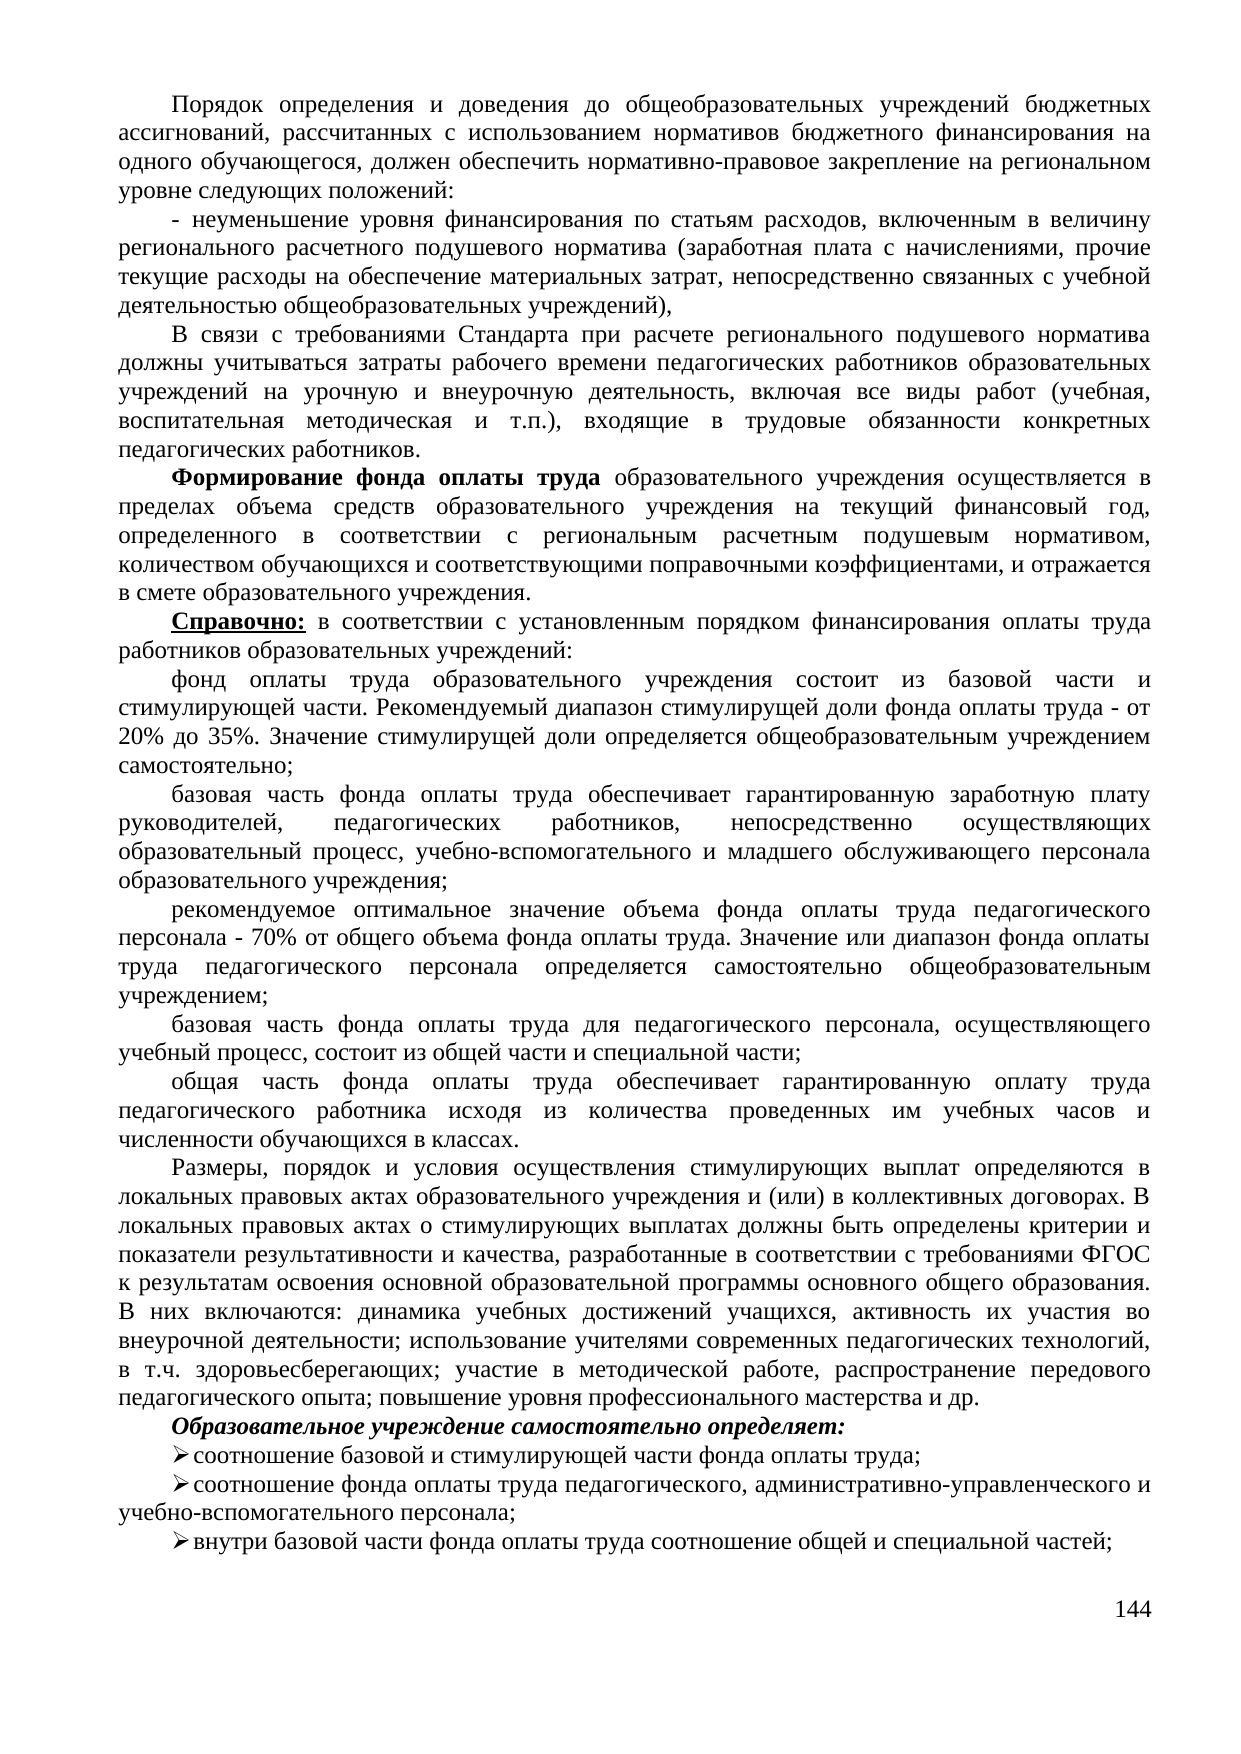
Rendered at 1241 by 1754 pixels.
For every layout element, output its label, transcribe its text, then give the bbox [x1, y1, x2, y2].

text базовая часть фонда оплаты труда обеспечивает гарантированную заработную плату руководителей, педагогических работников, непосредственно осуществляющих образовательный процесс, учебно-вспомогательного и младшего обслуживающего персонала образовательного учреждения; [118, 779, 1152, 894]
list внутри базовой части фонда оплаты труда соотношение общей и специальной частей; [118, 1526, 1152, 1555]
text базовая часть фонда оплаты труда для педагогического персонала, осуществляющего учебный процесс, состоит из общей части и специальной части; [118, 1009, 1152, 1066]
text фонд оплаты труда образовательного учреждения состоит из базовой части и стимулирующей части. Рекомендуемый диапазон стимулирущей доли фонда оплаты труда - от 20% до 35%. Значение стимулирущей доли определяется общеобразовательным учреждением самостоятельно; [118, 664, 1152, 779]
text рекомендуемое оптимальное значение объема фонда оплаты труда педагогического персонала - 70% от общего объема фонда оплаты труда. Значение или диапазон фонда оплаты труда педагогического персонала определяется самостоятельно общеобразовательным учреждением; [118, 894, 1152, 1009]
text - неуменьшение уровня финансирования по статьям расходов, включенным в величину регионального расчетного подушевого норматива (заработная плата с начислениями, прочие текущие расходы на обеспечение материальных затрат, непосредственно связанных с учебной деятельностью общеобразовательных учреждений), [118, 204, 1152, 319]
text Формирование фонда оплаты труда образовательного учреждения осуществляется в пределах объема средств образовательного учреждения на текущий финансовый год, определенного в соответствии с региональным расчетным подушевым нормативом, количеством обучающихся и соответствующими поправочными коэффициентами, и отражается в смете образовательного учреждения. [118, 462, 1152, 606]
list соотношение фонда оплаты труда педагогического, административно-управленческого и учебно-вспомогательного персонала; [118, 1469, 1152, 1526]
text В связи с требованиями Стандарта при расчете регионального подушевого норматива должны учитываться затраты рабочего времени педагогических работников образовательных учреждений на урочную и внеурочную деятельность, включая все виды работ (учебная, воспитательная методическая и т.п.), входящие в трудовые обязанности конкретных педагогических работников. [118, 319, 1152, 462]
list соотношение базовой и стимулирующей части фонда оплаты труда; [118, 1440, 1152, 1469]
text Справочно: в соответствии с установленным порядком финансирования оплаты труда работников образовательных учреждений: [118, 606, 1152, 664]
text Образовательное учреждение самостоятельно определяет: [118, 1411, 1152, 1440]
text Порядок определения и доведения до общеобразовательных учреждений бюджетных ассигнований, рассчитанных с использованием нормативов бюджетного финансирования на одного обучающегося, должен обеспечить нормативно-правовое закрепление на региональном уровне следующих положений: [118, 89, 1152, 204]
text Размеры, порядок и условия осуществления стимулирующих выплат определяются в локальных правовых актах образовательного учреждения и (или) в коллективных договорах. В локальных правовых актах о стимулирующих выплатах должны быть определены критерии и показатели результативности и качества, разработанные в соответствии с требованиями ФГОС к результатам освоения основной образовательной программы основного общего образования. В них включаются: динамика учебных достижений учащихся, активность их участия во внеурочной деятельности; использование учителями современных педагогических технологий, в т.ч. здоровьесберегающих; участие в методической работе, распространение передового педагогического опыта; повышение уровня профессионального мастерства и др. [118, 1152, 1152, 1411]
text общая часть фонда оплаты труда обеспечивает гарантированную оплату труда педагогического работника исходя из количества проведенных им учебных часов и численности обучающихся в классах. [118, 1066, 1152, 1152]
